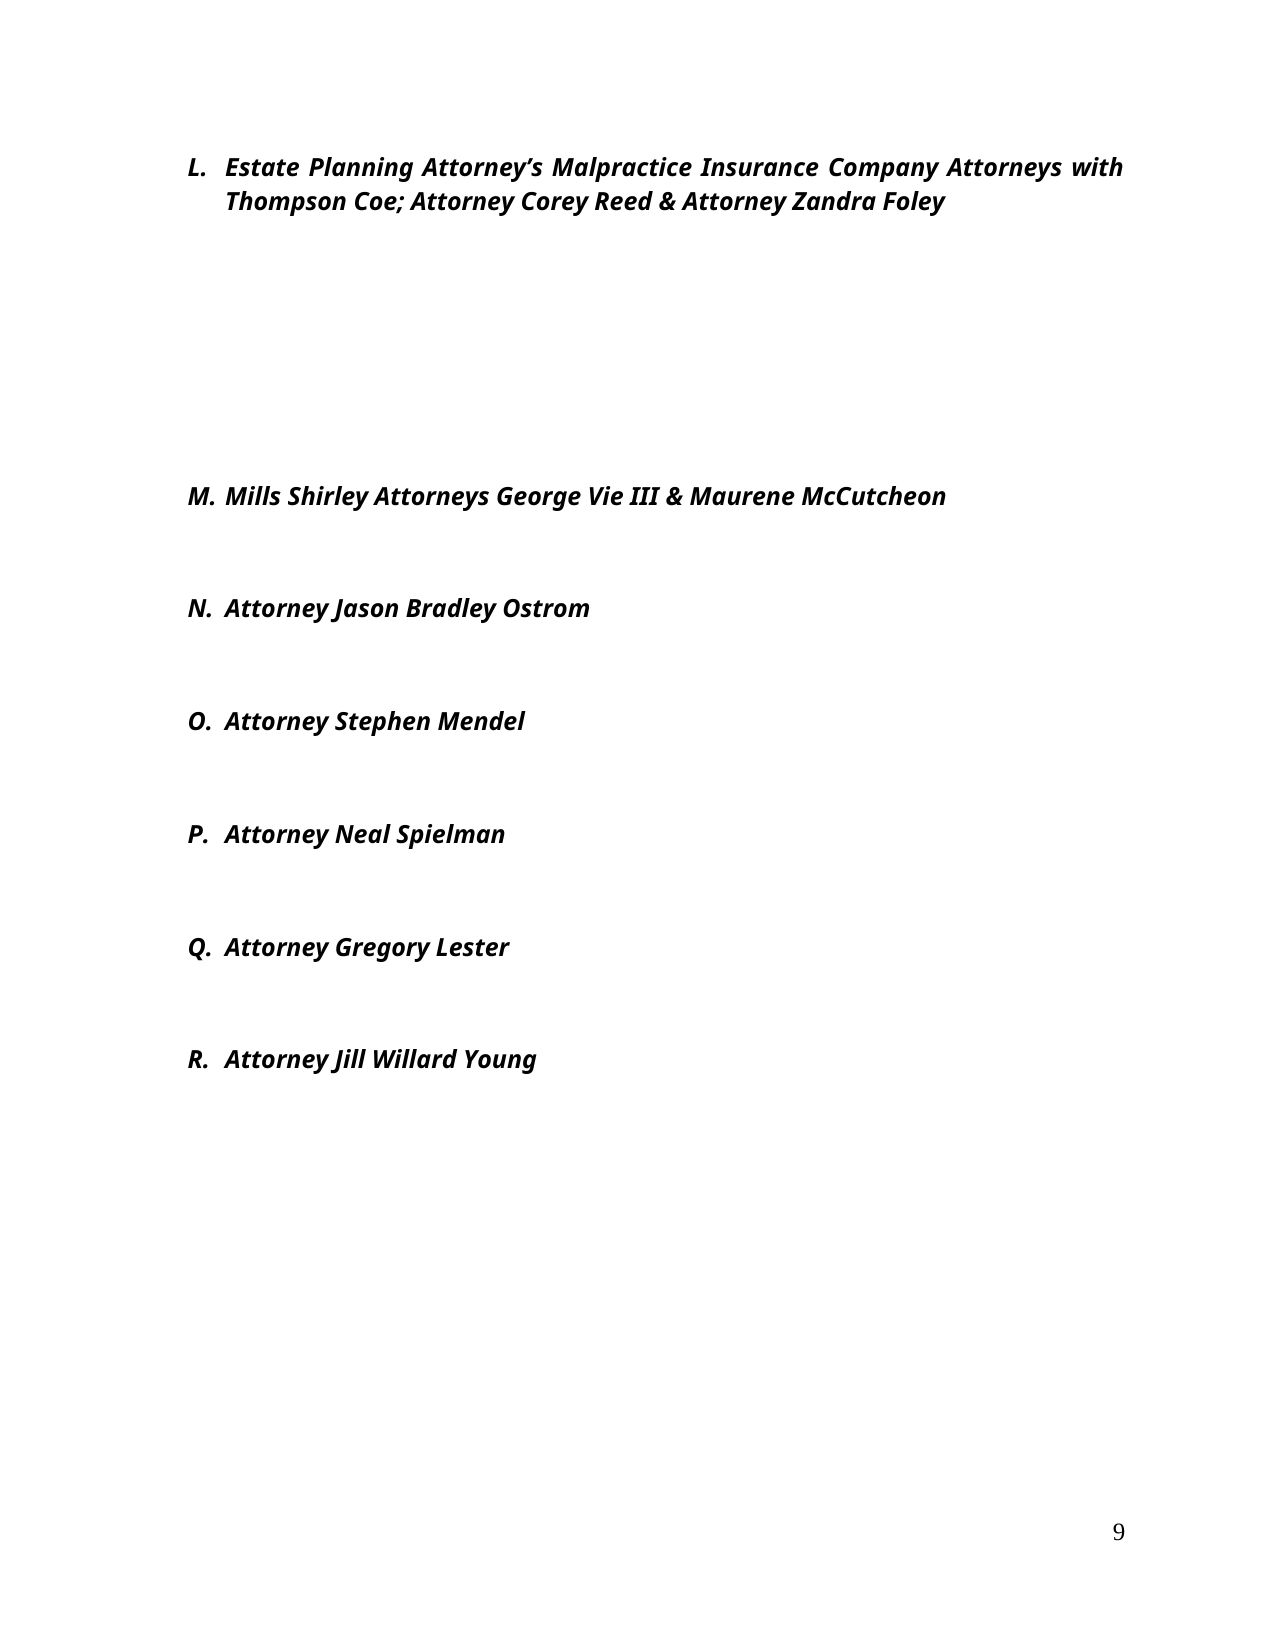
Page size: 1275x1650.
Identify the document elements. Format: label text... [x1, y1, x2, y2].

subtitle Attorney Jason Bradley Ostrom [187, 591, 1125, 625]
subtitle Attorney Gregory Lester [187, 929, 1125, 963]
subtitle Attorney Jill Willard Young [187, 1042, 1125, 1076]
subtitle Attorney Neal Spielman [187, 817, 1125, 851]
subtitle Mills Shirley Attorneys George Vie III & Maurene McCutcheon [187, 478, 1125, 512]
subtitle Estate Planning Attorney’s Malpractice Insurance Company Attorneys with Thompson Coe; Attorney Corey Reed & Attorney Zandra Foley [187, 150, 1125, 218]
subtitle Attorney Stephen Mendel [187, 704, 1125, 738]
